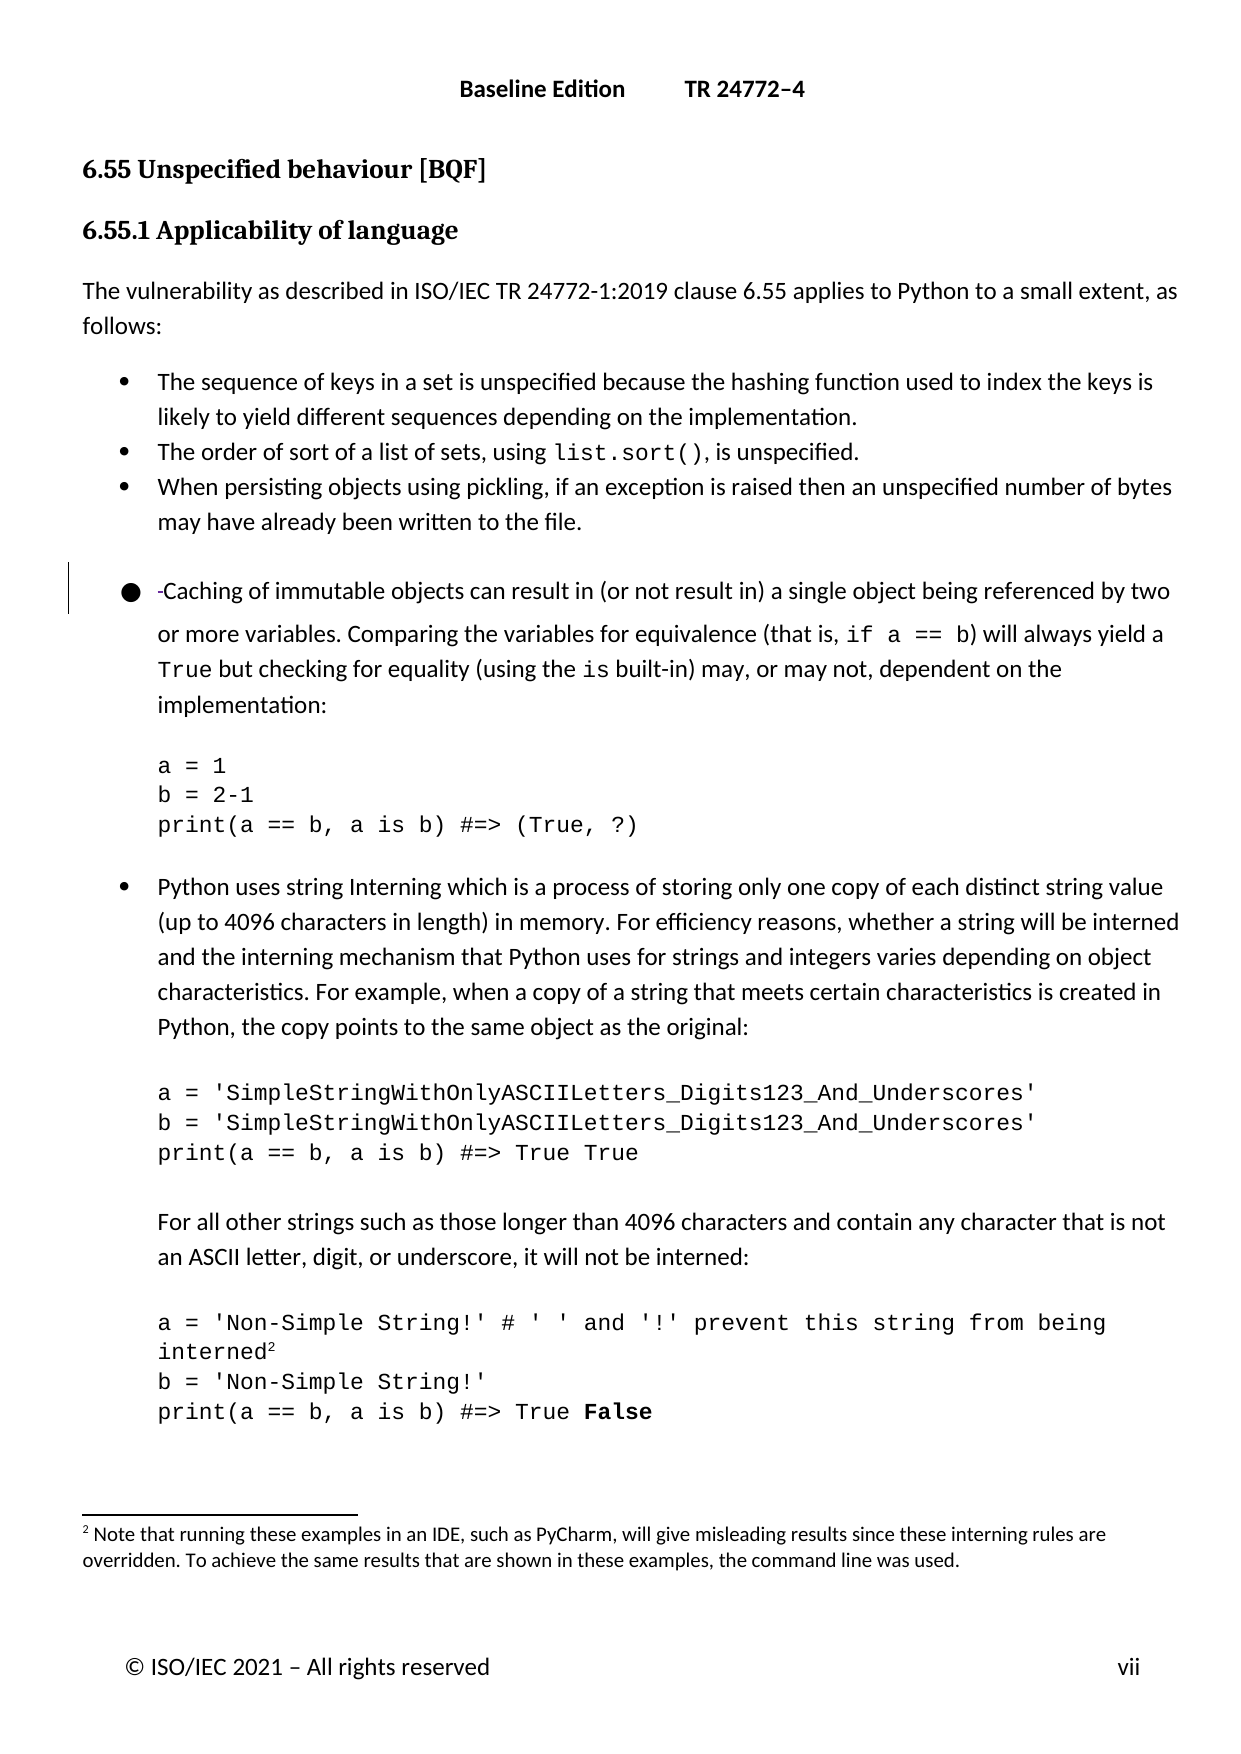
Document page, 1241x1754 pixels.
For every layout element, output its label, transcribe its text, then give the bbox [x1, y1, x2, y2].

text a = 'SimpleStringWithOnlyASCIILetters_Digits123_And_Underscores' b = 'SimpleStringWithOnlyASCIILetters_Digits123_And_Underscores' print(a == b, a is b) #=> True True [157, 1081, 1182, 1167]
list The sequence of keys in a set is unspecified because the hashing function used to index the keys is likely to yield different sequences depending on the implementation. [120, 366, 1182, 431]
text a = 'Non-Simple String!' # ' ' and '!' prevent this string from being interned b = 'Non-Simple String!' print(a == b, a is b) #=> True False [157, 1311, 1182, 1426]
list Caching of immutable objects can result in (or not result in) a single object being referenced by two or more variables. Comparing the variables for equivalence (that is, if a == b) will always yield a True but checking for equality (using the is built-in) may, or may not, dependent on the implementation: [120, 562, 1182, 720]
text For all other strings such as those longer than 4096 characters and contain any character that is not an ASCII letter, digit, or underscore, it will not be interned: [157, 1206, 1182, 1271]
text The vulnerability as described in ISO/IEC TR 24772-1:2019 clause 6.55 applies to Python to a small extent, as follows: [82, 275, 1182, 340]
text b = 2-1 [157, 784, 1182, 810]
text a = 1 [157, 754, 1182, 780]
subtitle 6.55 Unspecified behaviour [BQF] [82, 154, 1182, 185]
text print(a == b, a is b) #=> (True, ?) [157, 814, 1182, 839]
subtitle 6.55.1 Applicability of language [82, 215, 1182, 246]
list The order of sort of a list of sets, using list.sort(), is unspecified. [120, 436, 1182, 467]
list Python uses string Interning which is a process of storing only one copy of each distinct string value (up to 4096 characters in length) in memory. For efficiency reasons, whether a string will be interned and the interning mechanism that Python uses for strings and integers varies depending on object characteristics. For example, when a copy of a string that meets certain characteristics is created in Python, the copy points to the same object as the original: [120, 871, 1182, 1042]
list When persisting objects using pickling, if an exception is raised then an unspecified number of bytes may have already been written to the file. [120, 471, 1182, 537]
